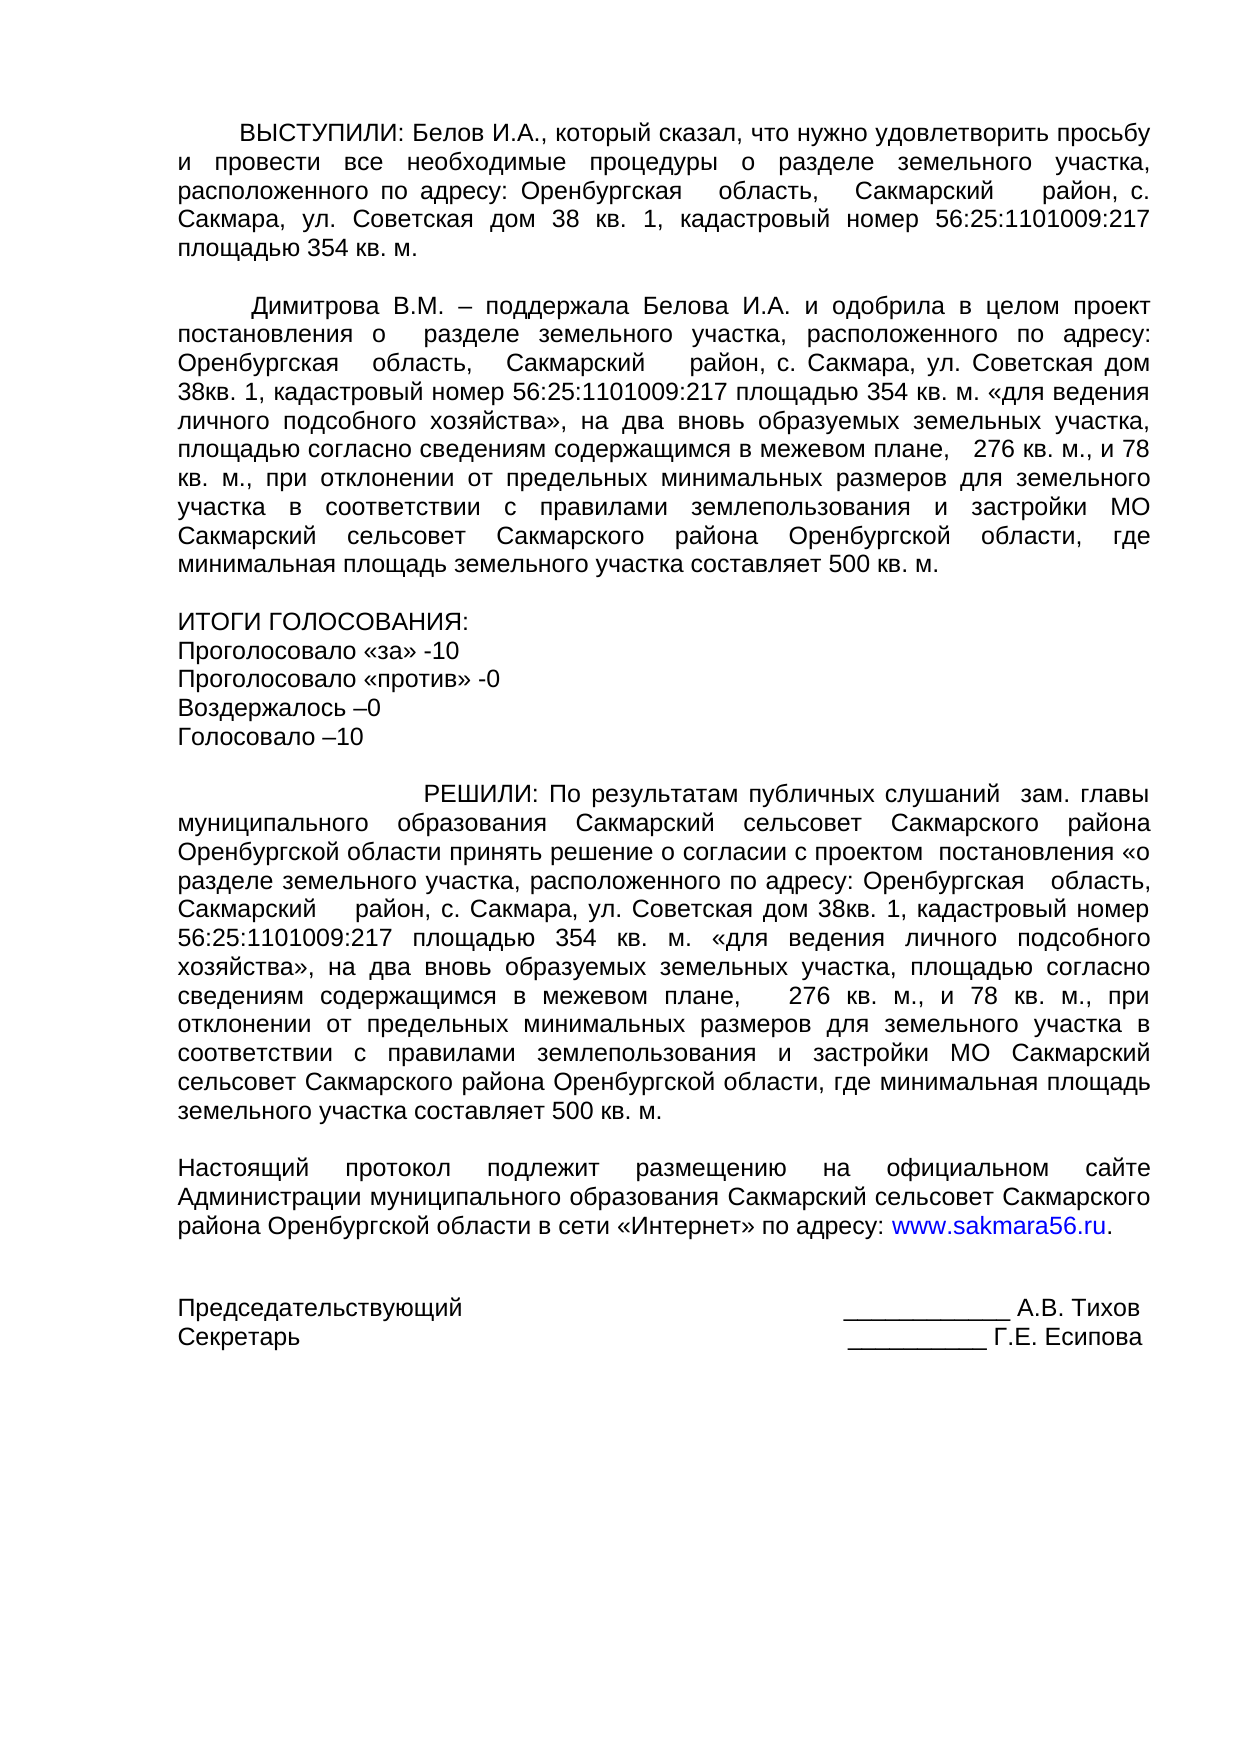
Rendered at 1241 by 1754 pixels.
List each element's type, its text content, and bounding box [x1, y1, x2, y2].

list ВЫСТУПИЛИ: Белов И.А., который сказал, что нужно удовлетворить просьбу и провести все необходимые процедуры о разделе земельного участка, расположенного по адресу: Оренбургская область, Сакмарский район, с. Сакмара, ул. Советская дом 38 кв. 1, кадастровый номер 56:25:1101009:217 площадью 354 кв. м. [177, 118, 1152, 262]
text Воздержалось –0 [177, 693, 1152, 722]
text ИТОГИ ГОЛОСОВАНИЯ: [177, 607, 1152, 636]
text Голосовало –10 [177, 722, 1152, 751]
text Проголосовало «за» -10 [177, 636, 1152, 664]
title Председательствующий ____________ А.В. Тихов [177, 1293, 1152, 1322]
text РЕШИЛИ: По результатам публичных слушаний зам. главы муниципального образования Сакмарский сельсовет Сакмарского района Оренбургской области принять решение о согласии с проектом постановления «о разделе земельного участка, расположенного по адресу: Оренбургская область, Сакмарский район, с. Сакмара, ул. Советская дом 38кв. 1, кадастровый номер 56:25:1101009:217 площадью 354 кв. м. «для ведения личного подсобного хозяйства», на два вновь образуемых земельных участка, площадью согласно сведениям содержащимся в межевом плане, 276 кв. м., и 78 кв. м., при отклонении от предельных минимальных размеров для земельного участка в соответствии с правилами землепользования и застройки МО Сакмарский сельсовет Сакмарского района Оренбургской области, где минимальная площадь земельного участка составляет 500 кв. м. [177, 779, 1152, 1124]
list Димитрова В.М. – поддержала Белова И.А. и одобрила в целом проект постановления о разделе земельного участка, расположенного по адресу: Оренбургская область, Сакмарский район, с. Сакмара, ул. Советская дом 38кв. 1, кадастровый номер 56:25:1101009:217 площадью 354 кв. м. «для ведения личного подсобного хозяйства», на два вновь образуемых земельных участка, площадью согласно сведениям содержащимся в межевом плане, 276 кв. м., и 78 кв. м., при отклонении от предельных минимальных размеров для земельного участка в соответствии с правилами землепользования и застройки МО Сакмарский сельсовет Сакмарского района Оренбургской области, где минимальная площадь земельного участка составляет 500 кв. м. [177, 291, 1152, 578]
title Секретарь __________ Г.Е. Есипова [177, 1322, 1152, 1351]
text Настоящий протокол подлежит размещению на официальном сайте Администрации муниципального образования Сакмарский сельсовет Сакмарского района Оренбургской области в сети «Интернет» по адресу: www.sakmara56.ru. [177, 1153, 1152, 1239]
text Проголосовало «против» -0 [177, 664, 1152, 693]
